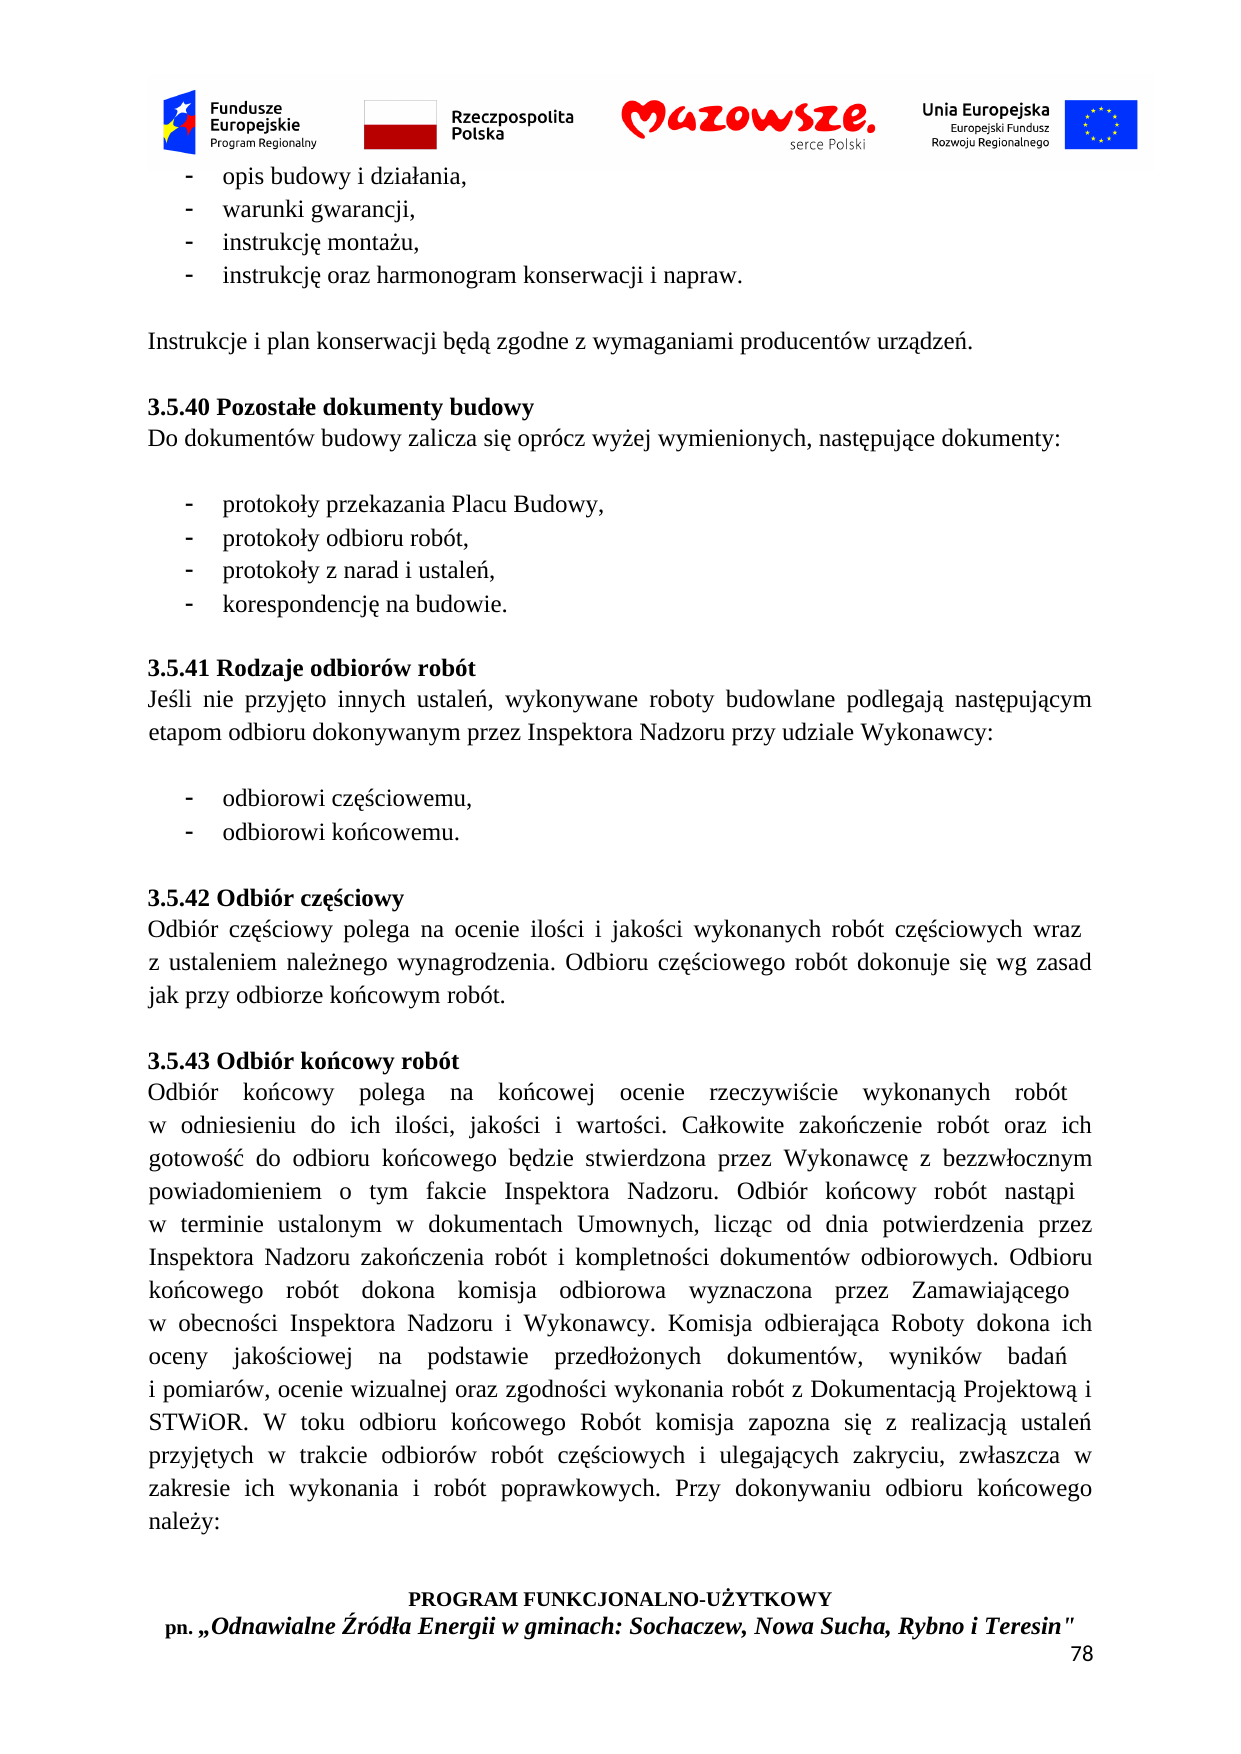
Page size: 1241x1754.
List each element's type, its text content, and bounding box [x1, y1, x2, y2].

text Do dokumentów budowy zalicza się oprócz wyżej wymienionych, następujące dokumenty: [147, 423, 1093, 452]
subtitle 3.5.42 Odbiór częściowy [147, 883, 1093, 911]
list protokoły odbioru robót, [185, 523, 1093, 551]
text Odbiór częściowy polega na ocenie ilości i jakości wykonanych robót częściowych wraz z ustaleniem należnego wynagrodzenia. Odbioru częściowego robót dokonuje się wg zasad jak przy odbiorze końcowym robót. [147, 914, 1093, 1008]
list odbiorowi końcowemu. [185, 817, 1093, 845]
picture [147, 74, 1154, 171]
text Jeśli nie przyjęto innych ustaleń, wykonywane roboty budowlane podlegają następującym etapom odbioru dokonywanym przez Inspektora Nadzoru przy udziale Wykonawcy: [147, 684, 1093, 746]
subtitle 3.5.43 Odbiór końcowy robót [147, 1046, 1093, 1074]
list warunki gwarancji, [185, 194, 1093, 223]
text Instrukcje i plan konserwacji będą zgodne z wymaganiami producentów urządzeń. [147, 326, 1093, 355]
list instrukcję oraz harmonogram konserwacji i napraw. [185, 260, 1093, 289]
list opis budowy i działania, [185, 161, 1093, 190]
list odbiorowi częściowemu, [185, 783, 1093, 812]
subtitle 3.5.40 Pozostałe dokumenty budowy [147, 392, 1093, 421]
subtitle 3.5.41 Rodzaje odbiorów robót [147, 653, 1093, 682]
list protokoły przekazania Placu Budowy, [185, 489, 1093, 518]
text Odbiór końcowy polega na końcowej ocenie rzeczywiście wykonanych robót w odniesieniu do ich ilości, jakości i wartości. Całkowite zakończenie robót oraz ich gotowość do odbioru końcowego będzie stwierdzona przez Wykonawcę z bezzwłocznym powiadomieniem o tym fakcie Inspektora Nadzoru. Odbiór końcowy robót nastąpi w terminie ustalonym w dokumentach Umownych, licząc od dnia potwierdzenia przez Inspektora Nadzoru zakończenia robót i kompletności dokumentów odbiorowych. Odbioru końcowego robót dokona komisja odbiorowa wyznaczona przez Zamawiającego w obecności Inspektora Nadzoru i Wykonawcy. Komisja odbierająca Roboty dokona ich oceny jakościowej na podstawie przedłożonych dokumentów, wyników badań i pomiarów, ocenie wizualnej oraz zgodności wykonania robót z Dokumentacją Projektową i STWiOR. W toku odbioru końcowego Robót komisja zapozna się z realizacją ustaleń przyjętych w trakcie odbiorów robót częściowych i ulegających zakryciu, zwłaszcza w zakresie ich wykonania i robót poprawkowych. Przy dokonywaniu odbioru końcowego należy: [147, 1077, 1093, 1535]
list instrukcję montażu, [185, 227, 1093, 256]
list protokoły z narad i ustaleń, [185, 556, 1093, 584]
list korespondencję na budowie. [185, 589, 1093, 617]
